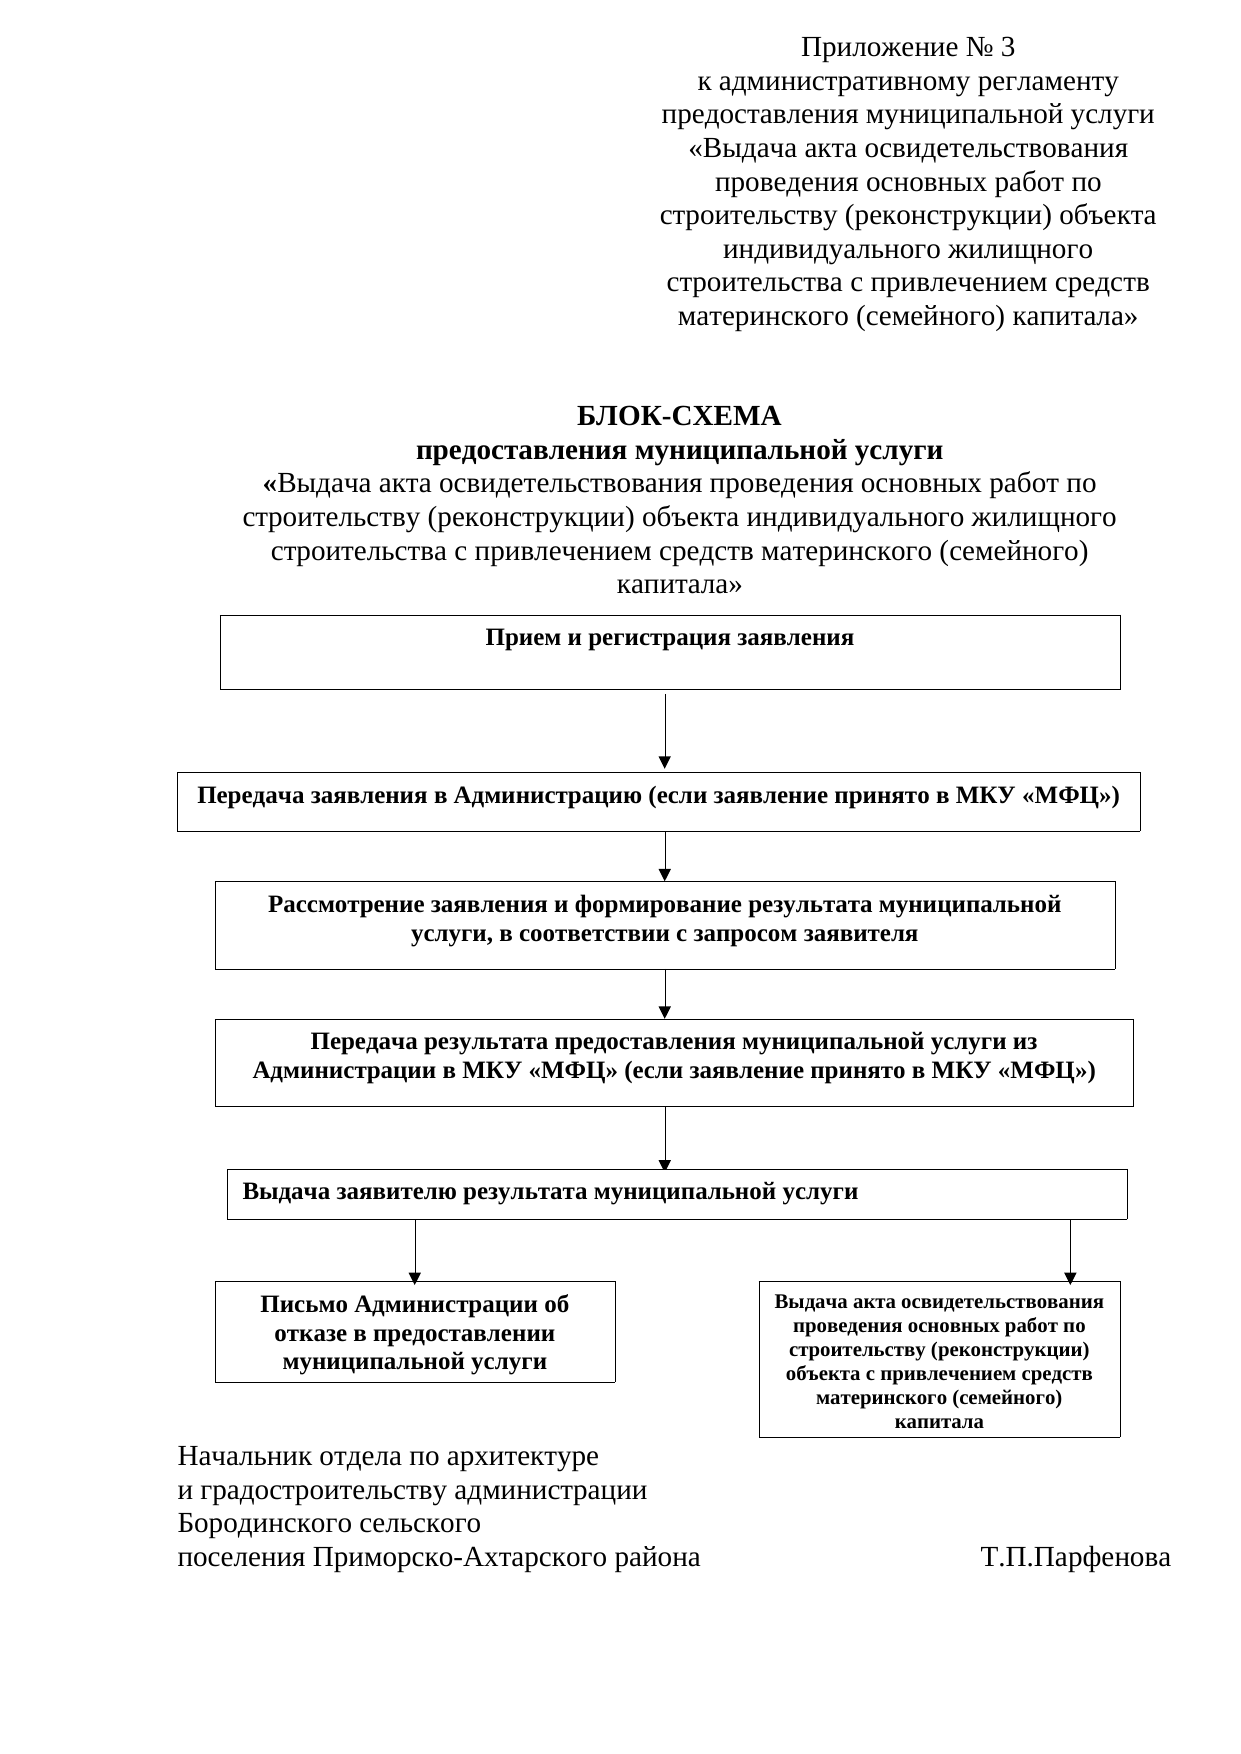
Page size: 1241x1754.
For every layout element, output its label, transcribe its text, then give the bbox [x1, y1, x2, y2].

text «Выдача акта освидетельствования проведения основных работ по строительству (реконструкции) объекта индивидуального жилищного строительства с привлечением средств материнского (семейного) капитала» [236, 466, 1123, 600]
text и градостроительству администрации [177, 1472, 1211, 1505]
text поселения Приморско-Ахтарского района Т.П.Парфенова [177, 1539, 1211, 1572]
text к административному регламенту предоставления муниципальной услуги «Выдача акта освидетельствования проведения основных работ по строительству (реконструкции) объекта индивидуального жилищного строительства с привлечением средств материнского (семейного) капитала» [635, 63, 1181, 331]
text Начальник отдела по архитектуре [177, 1438, 1211, 1472]
text БЛОК-СХЕМА [177, 398, 1181, 432]
text Приложение № 3 [635, 29, 1181, 63]
text Бородинского сельского [177, 1505, 1211, 1539]
text предоставления муниципальной услуги [236, 432, 1123, 466]
